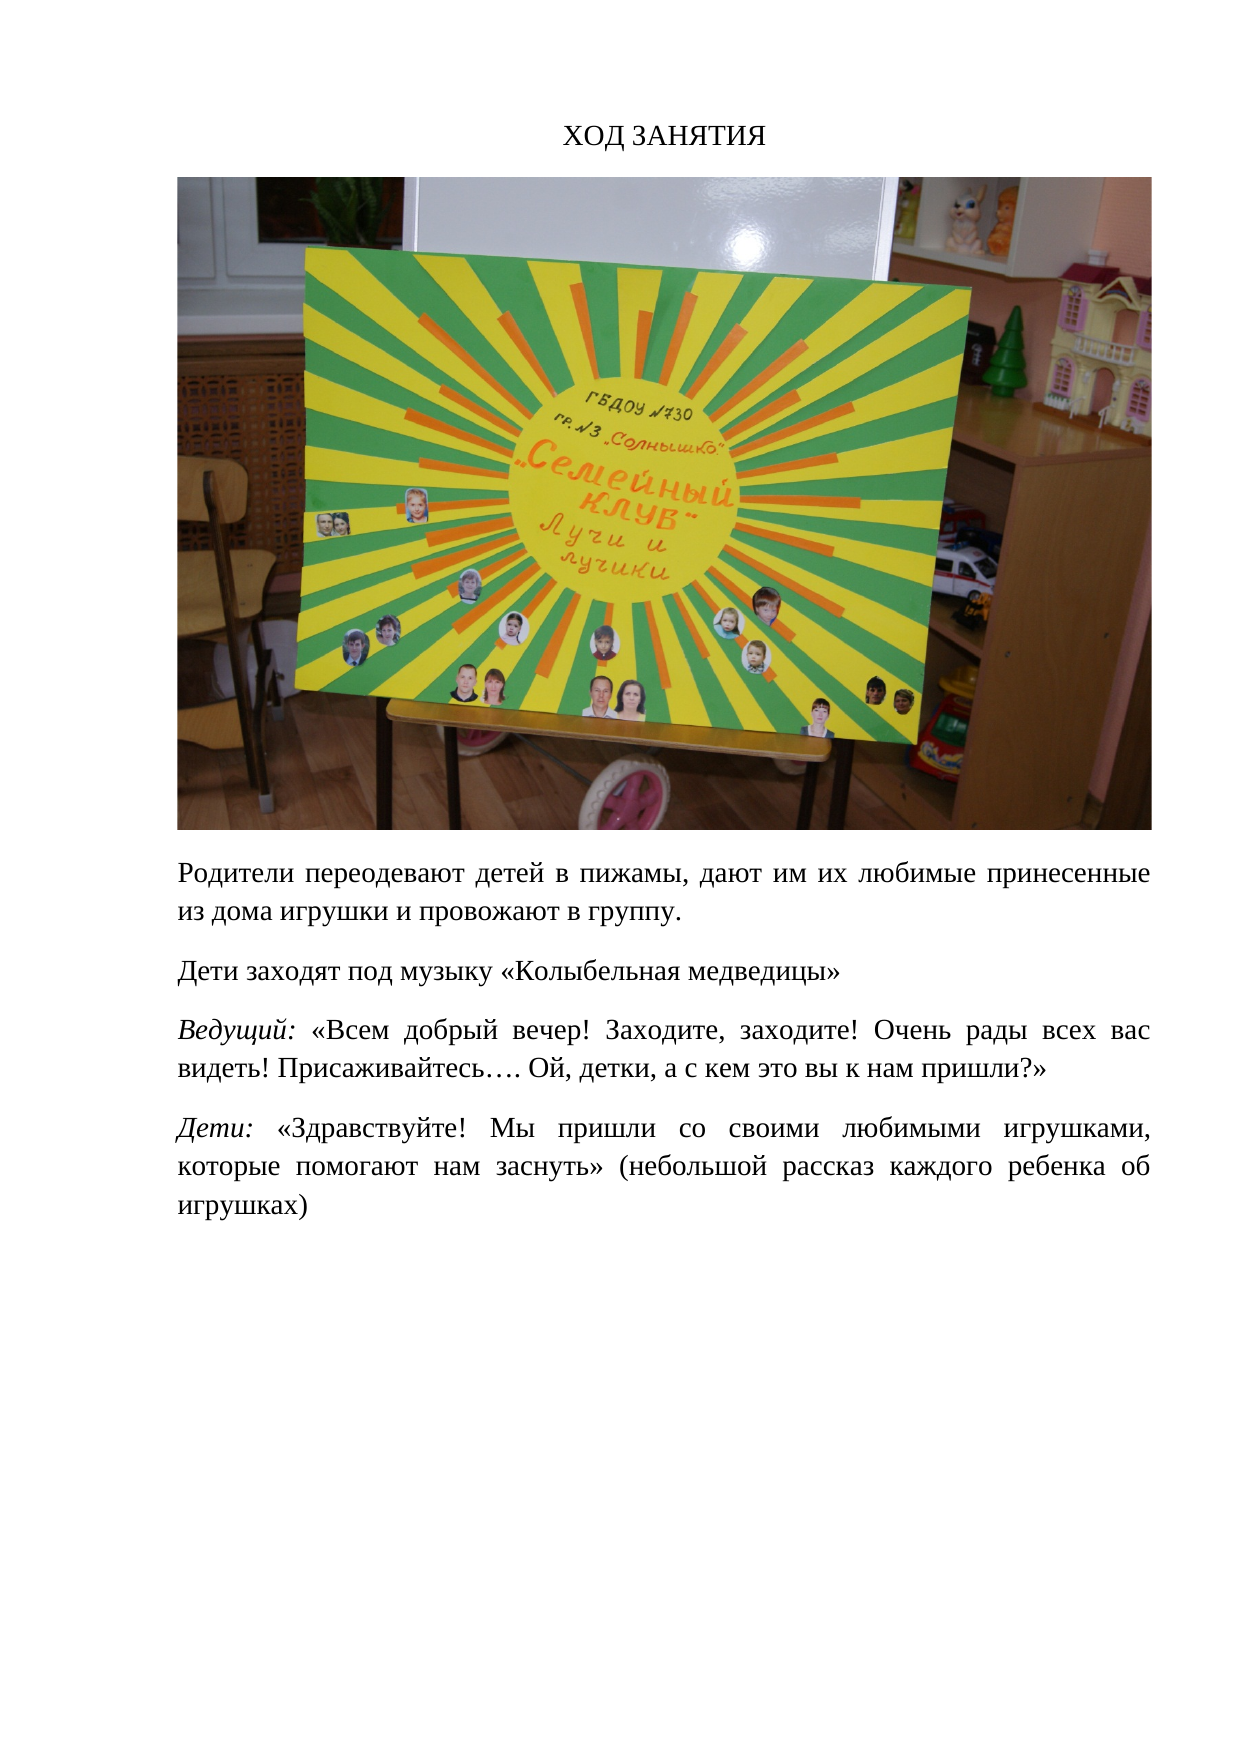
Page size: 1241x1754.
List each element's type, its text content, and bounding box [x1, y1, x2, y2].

text Дети: «Здравствуйте! Мы пришли со своими любимыми игрушками, которые помогают нам заснуть» (небольшой рассказ каждого ребенка об игрушках) [177, 1110, 1152, 1221]
text ХОД ЗАНЯТИЯ [177, 118, 1152, 152]
text Дети заходят под музыку «Колыбельная медведицы» [177, 953, 1152, 986]
picture [177, 177, 1152, 830]
text Родители переодевают детей в пижамы, дают им их любимые принесенные из дома игрушки и провожают в группу. [177, 855, 1152, 927]
text Ведущий: «Всем добрый вечер! Заходите, заходите! Очень рады всех вас видеть! Присаживайтесь…. Ой, детки, а с кем это вы к нам пришли?» [177, 1012, 1152, 1084]
